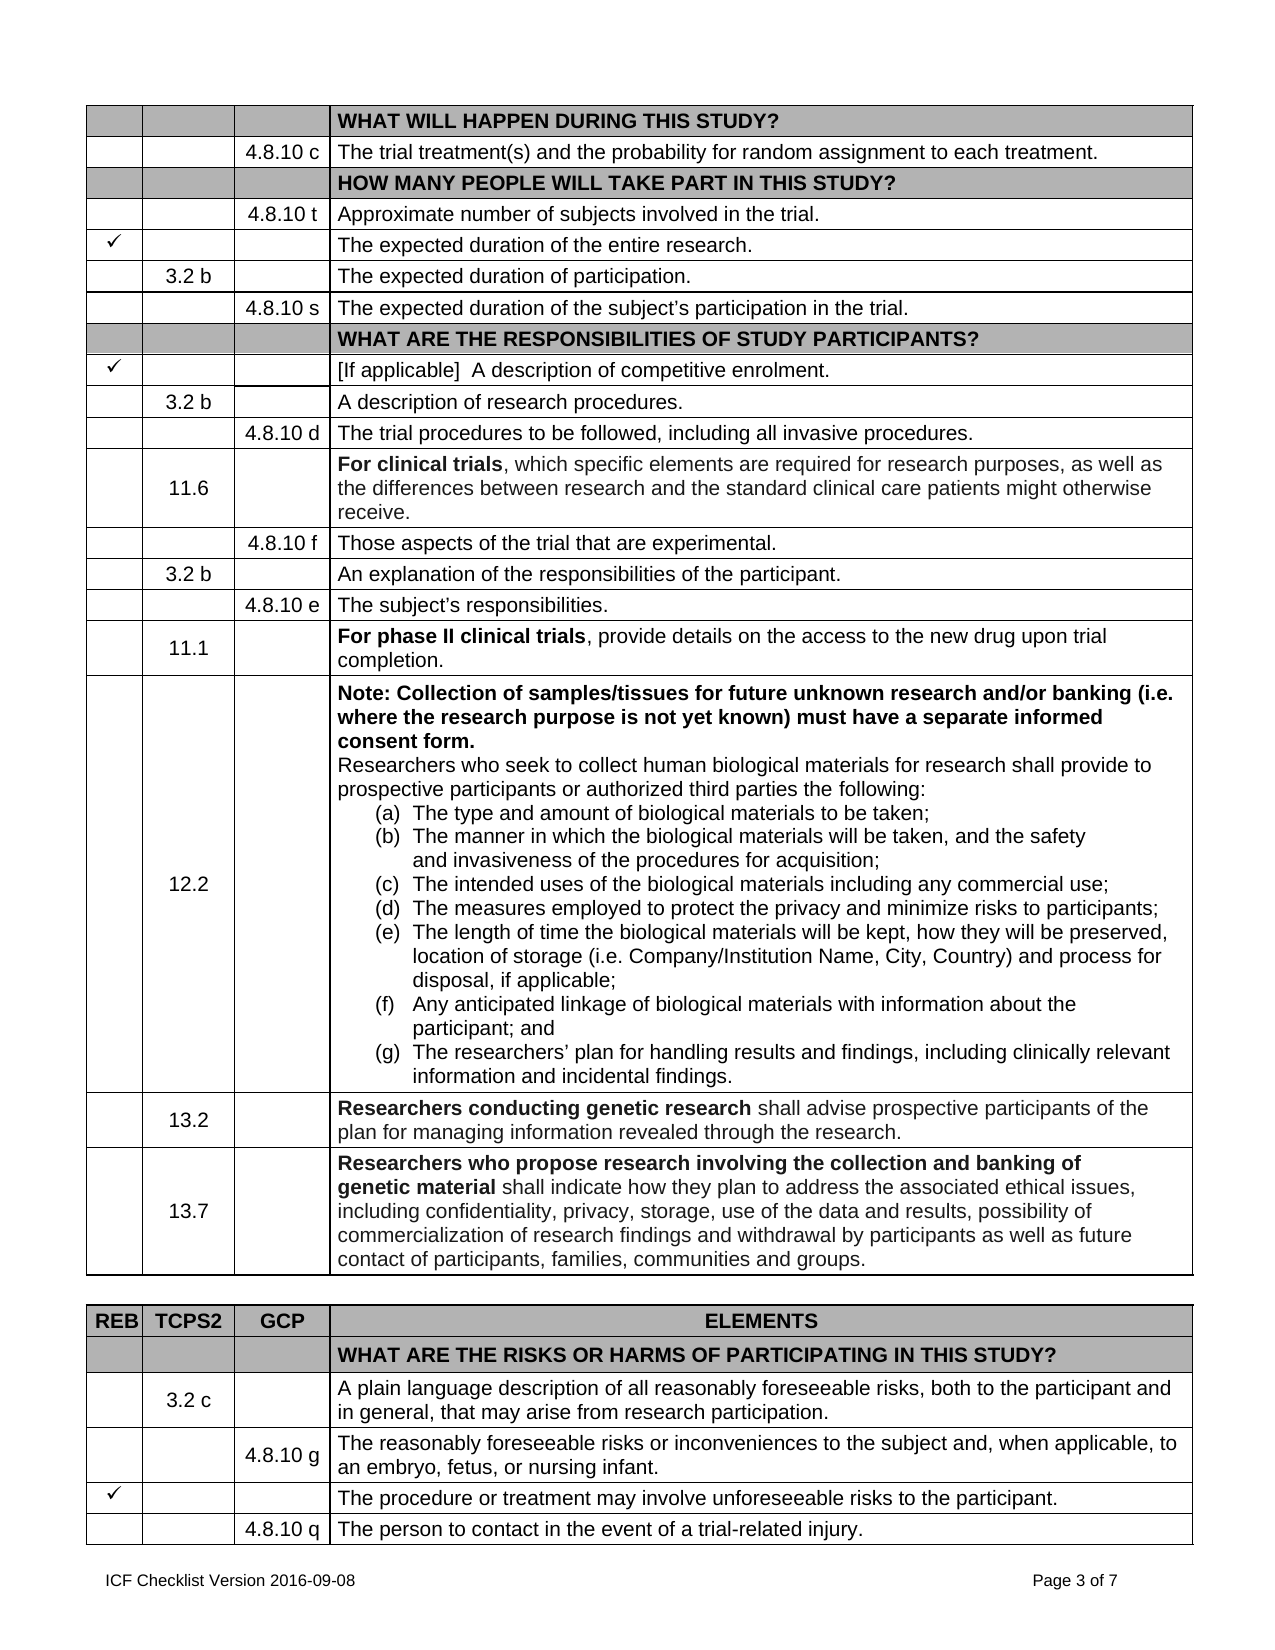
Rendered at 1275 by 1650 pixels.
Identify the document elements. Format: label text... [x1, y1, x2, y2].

table_cell [87, 199, 142, 229]
table_cell The subject’s responsibilities. [331, 590, 1192, 620]
table_cell [235, 1373, 329, 1427]
table_cell [235, 449, 329, 527]
table_cell [143, 324, 234, 353]
table_cell [87, 449, 142, 527]
table_cell 4.8.10 s [235, 293, 329, 322]
table_header TCPS2 [143, 1306, 234, 1336]
table_cell The procedure or treatment may involve unforeseeable risks to the participant. [331, 1483, 1192, 1513]
table_cell [235, 1483, 329, 1513]
table_cell [87, 1428, 142, 1482]
table_cell 4.8.10 f [235, 528, 329, 558]
table_cell [87, 1148, 142, 1274]
table_cell [143, 168, 234, 198]
table_cell [87, 528, 142, 558]
table_cell [235, 168, 329, 198]
table_cell The person to contact in the event of a trial-related injury. [331, 1514, 1192, 1544]
table_cell 13.7 [143, 1148, 234, 1274]
table_cell [235, 1337, 329, 1372]
table_cell Researchers conducting genetic research shall advise prospective participants of the plan for managing information revealed through the research. [331, 1093, 1192, 1147]
table_header REB [87, 1306, 142, 1336]
table_cell [235, 621, 329, 675]
table_cell [143, 528, 234, 558]
table_cell The expected duration of participation. [331, 261, 1192, 291]
table_cell 3.2 b [143, 386, 234, 417]
table_cell An explanation of the responsibilities of the participant. [331, 559, 1192, 589]
table_cell [143, 1483, 234, 1513]
table_cell WHAT WILL HAPPEN DURING THIS STUDY? [331, 106, 1192, 136]
table_cell [87, 386, 142, 417]
table_cell HOW MANY PEOPLE WILL TAKE PART IN THIS STUDY? [331, 168, 1192, 198]
table_cell Approximate number of subjects involved in the trial. [331, 199, 1192, 229]
table_cell [87, 1373, 142, 1427]
table_cell [235, 559, 329, 589]
table_cell [235, 1148, 329, 1274]
table_cell [87, 230, 142, 260]
table_cell 4.8.10 c [235, 137, 329, 167]
table_cell 3.2 c [143, 1373, 234, 1427]
table_cell [235, 387, 329, 417]
table_cell [143, 355, 234, 385]
table_cell [235, 261, 329, 291]
table_cell [87, 137, 142, 167]
table_cell 11.6 [143, 449, 234, 527]
table_cell [143, 293, 234, 322]
table_cell [143, 106, 234, 136]
table_cell The trial procedures to be followed, including all invasive procedures. [331, 418, 1192, 448]
table_cell [235, 355, 329, 385]
table_cell 12.2 [143, 676, 234, 1092]
table_cell [235, 106, 329, 136]
table_cell 4.8.10 e [235, 590, 329, 620]
table_cell Note: Collection of samples/tissues for future unknown research and/or banking (i.e. where the research purpose is not yet known) must have a separate informed consent form. Researchers who seek to collect human biological materials for research shall provide to prospective participants or authorized third parties the following: The type and amount of biological materials to be taken; The manner in which the biological materials will be taken, and the safety and invasiveness of the procedures for acquisition; The intended uses of the biological materials including any commercial use; The measures employed to protect the privacy and minimize risks to participants; The length of time the biological materials will be kept, how they will be preserved, location of storage (i.e. Company/Institution Name, City, Country) and process for disposal, if applicable; Any anticipated linkage of biological materials with information about the participant; and The researchers’ plan for handling results and findings, including clinically relevant information and incidental findings. [331, 676, 1192, 1092]
table_cell [143, 137, 234, 167]
table_cell 13.2 [143, 1093, 234, 1147]
table_cell [87, 590, 142, 620]
table_cell A description of research procedures. [331, 386, 1192, 417]
table_cell The reasonably foreseeable risks or inconveniences to the subject and, when applicable, to an embryo, fetus, or nursing infant. [331, 1428, 1192, 1482]
table_cell 4.8.10 d [235, 418, 329, 448]
table_cell [87, 355, 142, 385]
table_cell WHAT ARE THE RESPONSIBILITIES OF STUDY PARTICIPANTS? [331, 324, 1192, 353]
table_cell Researchers who propose research involving the collection and banking of genetic material shall indicate how they plan to address the associated ethical issues, including confidentiality, privacy, storage, use of the data and results, possibility of commercialization of research findings and withdrawal by participants as well as future contact of participants, families, communities and groups. [331, 1148, 1192, 1274]
table_cell [87, 559, 142, 589]
table_cell [143, 199, 234, 229]
table_cell [143, 590, 234, 620]
table_cell [87, 621, 142, 675]
table_cell [87, 1337, 142, 1372]
table_cell [If applicable] A description of competitive enrolment. [331, 355, 1192, 385]
table_cell A plain language description of all reasonably foreseeable risks, both to the participant and in general, that may arise from research participation. [331, 1373, 1192, 1427]
table_cell For clinical trials, which specific elements are required for research purposes, as well as the differences between research and the standard clinical care patients might otherwise receive. [331, 449, 1192, 527]
table_cell [87, 418, 142, 448]
table_cell The expected duration of the subject’s participation in the trial. [331, 293, 1192, 322]
table_cell [235, 324, 329, 353]
table_cell [235, 676, 329, 1092]
table_cell [143, 230, 234, 260]
table_cell 4.8.10 t [235, 199, 329, 229]
table_cell The expected duration of the entire research. [331, 230, 1192, 260]
table_cell 4.8.10 g [235, 1428, 329, 1482]
table_cell [87, 106, 142, 136]
table_cell [143, 418, 234, 448]
table_cell For phase II clinical trials, provide details on the access to the new drug upon trial completion. [331, 621, 1192, 675]
table_cell [87, 1483, 142, 1513]
table_cell 3.2 b [143, 261, 234, 291]
table_cell [143, 1337, 234, 1372]
table_cell [87, 168, 142, 198]
table_header ELEMENTS [331, 1306, 1192, 1336]
table_cell [235, 230, 329, 260]
table_cell 11.1 [143, 621, 234, 675]
table_header GCP [235, 1306, 329, 1336]
table_cell [87, 324, 142, 353]
table_cell [87, 676, 142, 1092]
table_cell WHAT ARE THE RISKS OR HARMS OF PARTICIPATING IN THIS STUDY? [331, 1337, 1192, 1372]
table_cell [143, 1514, 234, 1544]
table_cell [87, 261, 142, 291]
table_cell 3.2 b [143, 559, 234, 589]
table_cell [87, 1514, 142, 1544]
table_cell Those aspects of the trial that are experimental. [331, 528, 1192, 558]
table_cell The trial treatment(s) and the probability for random assignment to each treatment. [331, 137, 1192, 167]
table_cell 4.8.10 q [235, 1514, 329, 1544]
table_cell [143, 1428, 234, 1482]
table_cell [87, 1093, 142, 1147]
table_cell [235, 1093, 329, 1147]
table_cell [87, 293, 142, 322]
